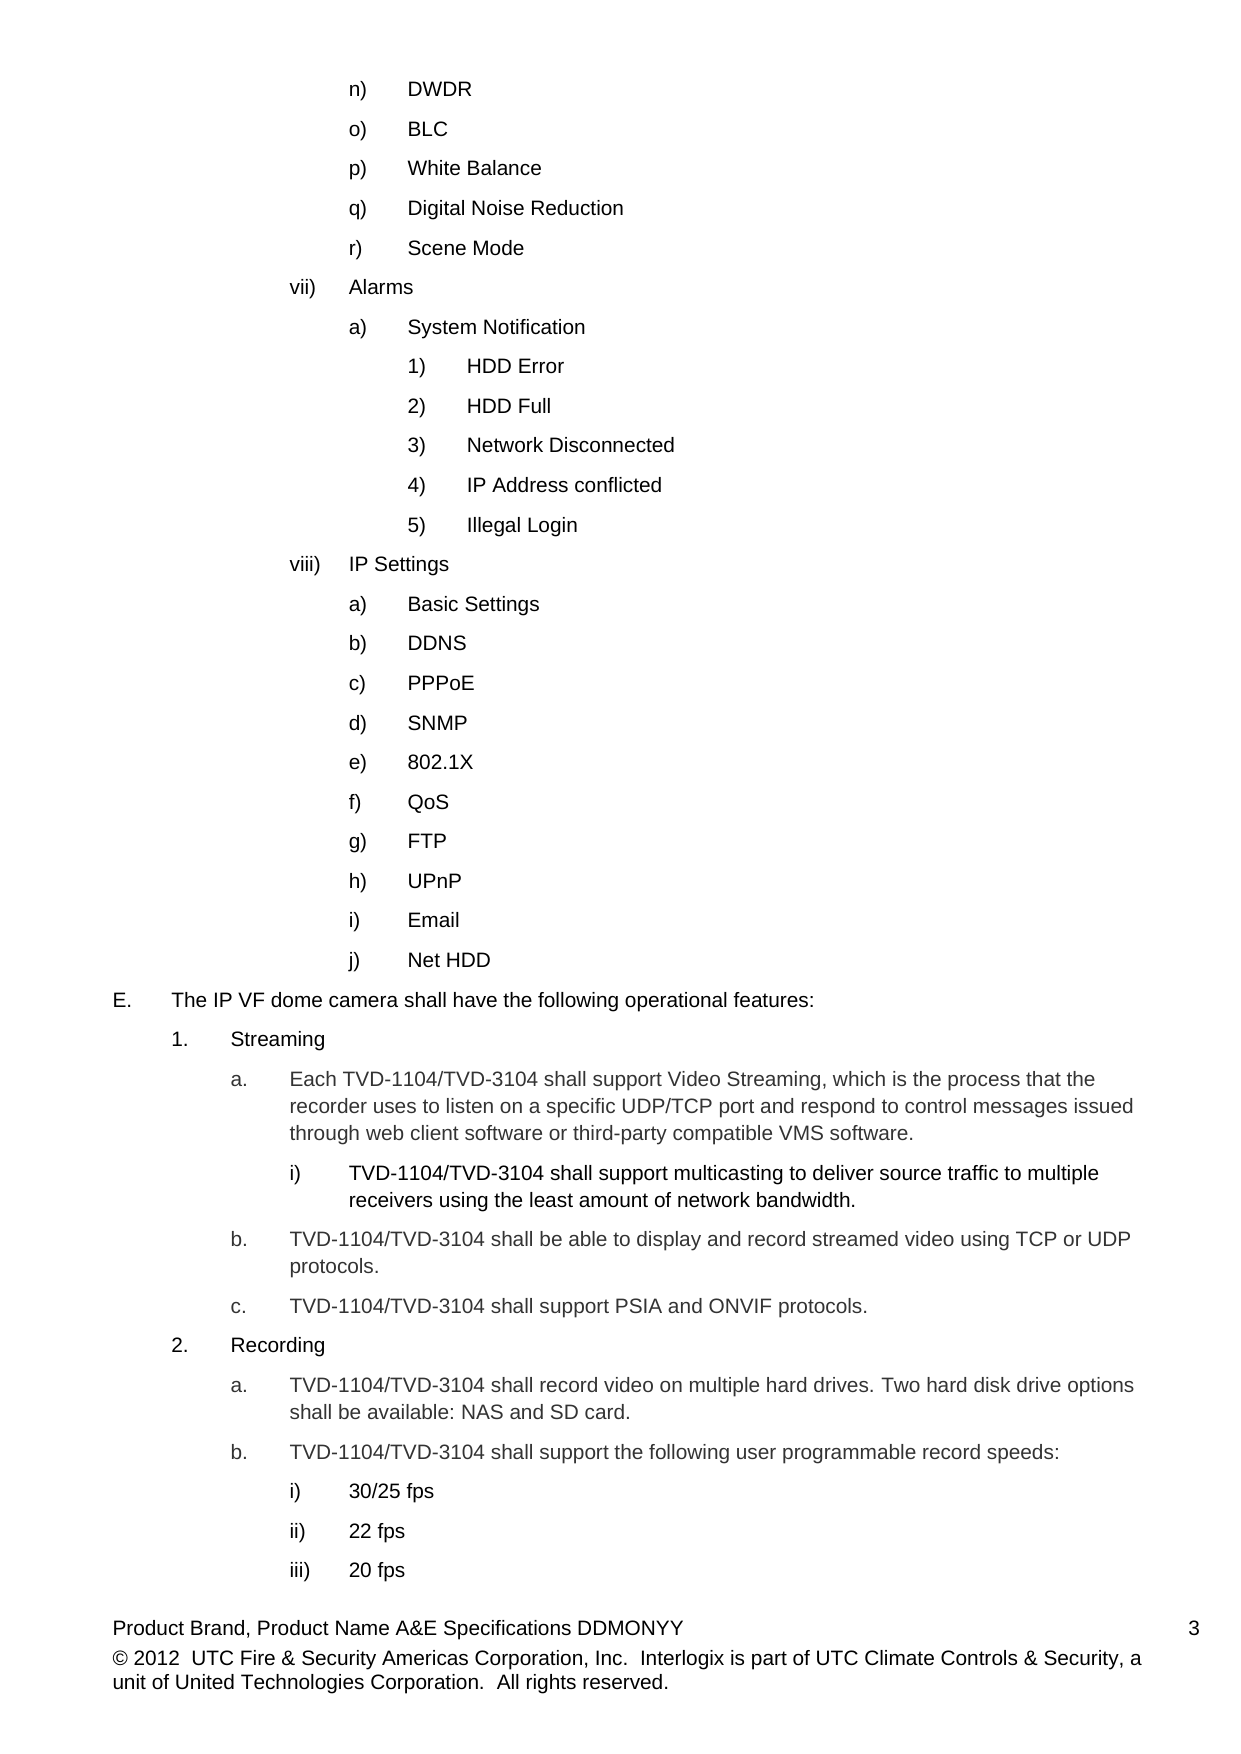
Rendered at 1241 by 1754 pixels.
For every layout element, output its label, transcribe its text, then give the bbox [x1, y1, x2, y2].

subtitle Network Disconnected [407, 431, 1165, 458]
subtitle Basic Settings [348, 589, 1165, 617]
subtitle DDNS [348, 629, 1165, 656]
subtitle Each TVD-1104/TVD-3104 shall support Video Streaming, which is the process that the recorder uses to listen on a specific UDP/TCP port and respond to control messages issued through web client software or third-party compatible VMS software. [230, 1064, 1165, 1146]
subtitle Digital Noise Reduction [348, 194, 1165, 221]
subtitle Streaming [171, 1025, 1165, 1052]
subtitle BLC [348, 114, 1165, 142]
subtitle FTP [348, 827, 1165, 854]
subtitle White Balance [348, 154, 1165, 181]
subtitle Email [348, 906, 1165, 933]
subtitle TVD-1104/TVD-3104 shall be able to display and record streamed video using TCP or UDP protocols. [230, 1225, 1165, 1279]
subtitle 20 fps [289, 1556, 1165, 1583]
subtitle TVD-1104/TVD-3104 shall support PSIA and ONVIF protocols. [230, 1292, 1165, 1319]
subtitle TVD-1104/TVD-3104 shall record video on multiple hard drives. Two hard disk drive options shall be available: NAS and SD card. [230, 1371, 1165, 1425]
subtitle Scene Mode [348, 233, 1165, 260]
subtitle System Notification [348, 312, 1165, 339]
subtitle 30/25 fps [289, 1477, 1165, 1504]
subtitle Alarms [289, 273, 1165, 300]
subtitle Net HDD [348, 946, 1165, 973]
subtitle UPnP [348, 867, 1165, 894]
subtitle PPPoE [348, 669, 1165, 696]
subtitle The IP VF dome camera shall have the following operational features: [112, 985, 1165, 1012]
subtitle HDD Full [407, 392, 1165, 419]
subtitle IP Settings [289, 550, 1165, 577]
subtitle SNMP [348, 708, 1165, 735]
subtitle DWDR [348, 75, 1165, 102]
subtitle TVD-1104/TVD-3104 shall support the following user programmable record speeds: [230, 1437, 1165, 1464]
subtitle 22 fps [289, 1517, 1165, 1544]
subtitle TVD-1104/TVD-3104 shall support multicasting to deliver source traffic to multiple receivers using the least amount of network bandwidth. [289, 1158, 1165, 1212]
subtitle IP Address conflicted [407, 471, 1165, 498]
subtitle QoS [348, 787, 1165, 814]
subtitle HDD Error [407, 352, 1165, 379]
subtitle Illegal Login [407, 510, 1165, 537]
subtitle 802.1X [348, 748, 1165, 775]
subtitle Recording [171, 1331, 1165, 1358]
